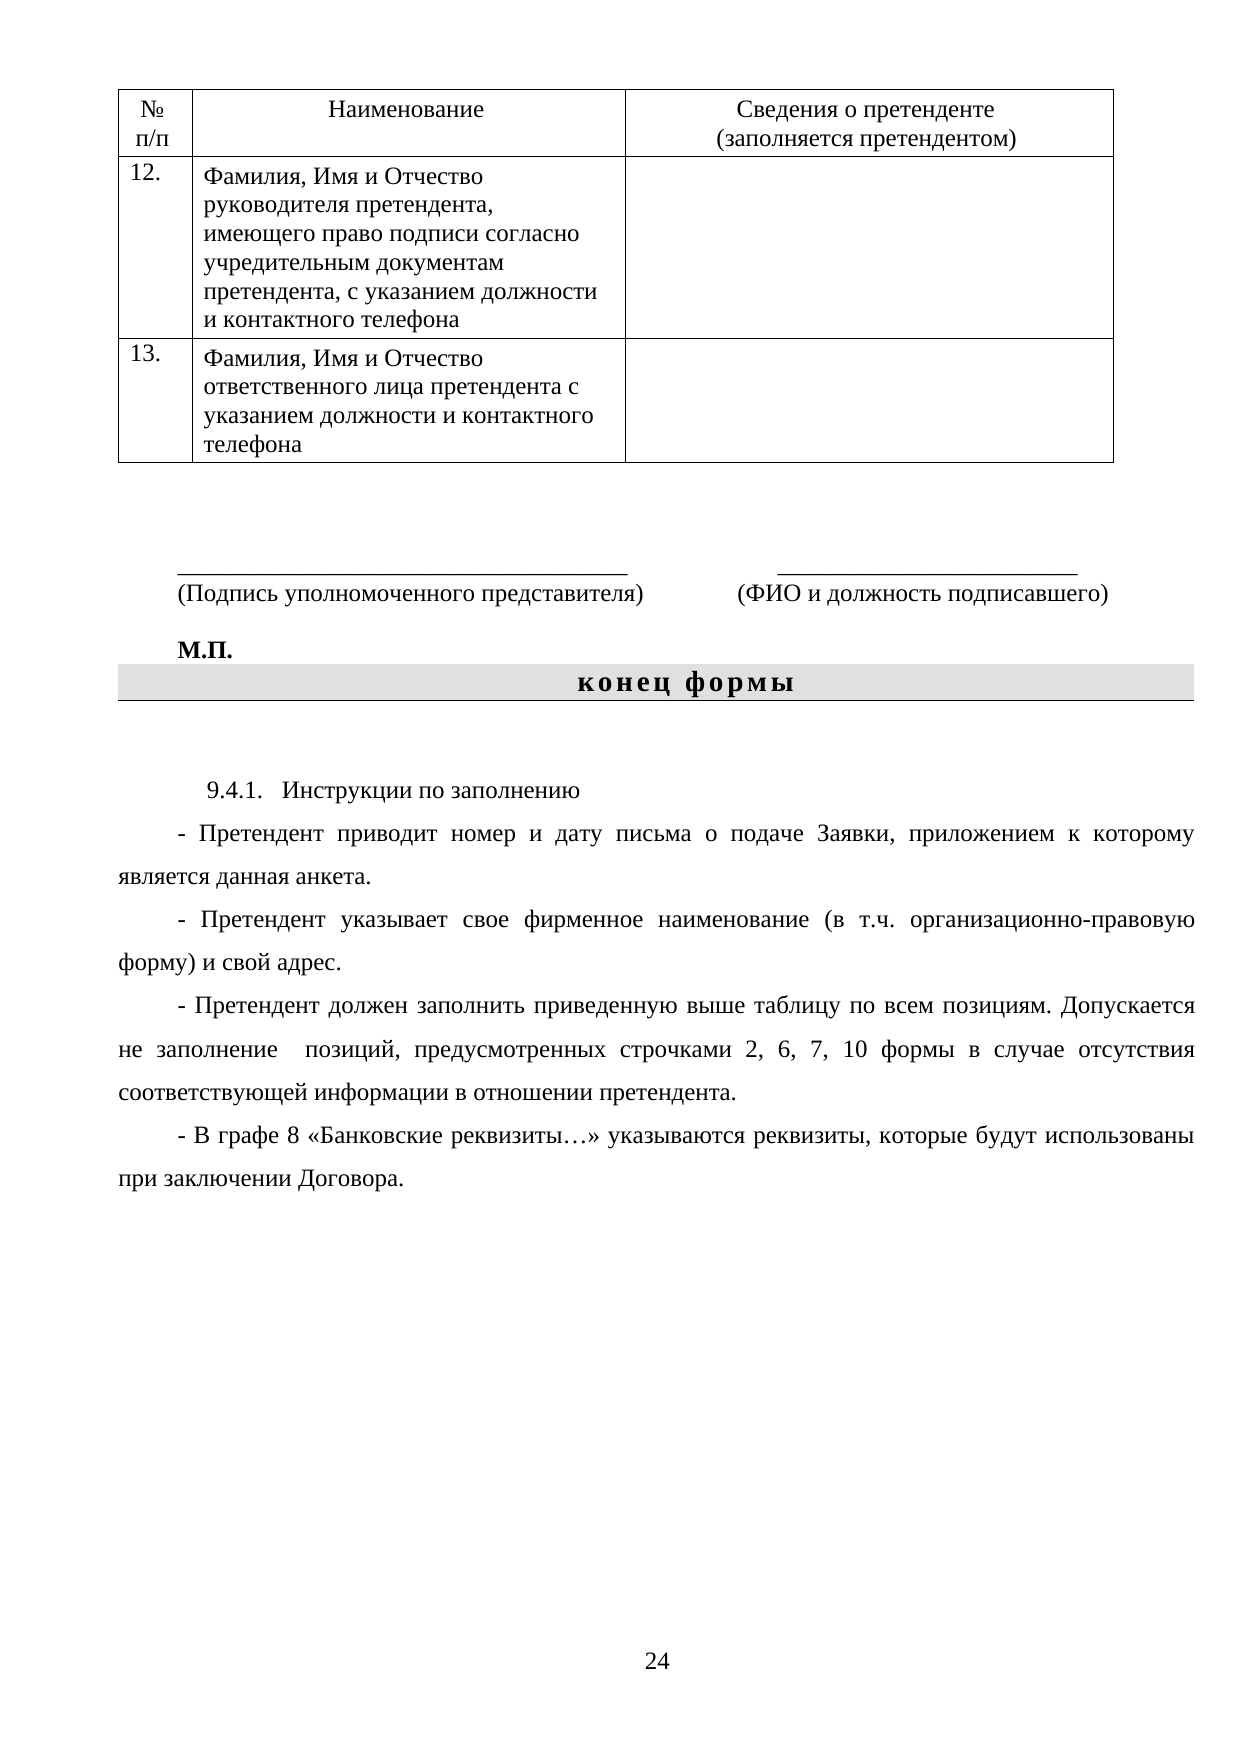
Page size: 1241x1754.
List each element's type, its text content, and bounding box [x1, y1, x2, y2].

text - Претендент приводит номер и дату письма о подаче Заявки, приложением к которому является данная анкета. [118, 818, 1196, 890]
text М.П. [118, 635, 1196, 664]
table_header Сведения о претенденте (заполняется претендентом) [626, 90, 1113, 156]
text - Претендент указывает свое фирменное наименование (в т.ч. организационно-правовую форму) и свой адрес. [118, 904, 1196, 976]
table_cell [119, 157, 192, 337]
table_header № п/п [119, 90, 192, 156]
text конец формы [118, 664, 1194, 700]
table_cell [626, 339, 1113, 462]
text ____________________________________ ________________________ [118, 549, 1196, 578]
table_cell Фамилия, Имя и Отчество ответственного лица претендента с указанием должности и контактного телефона [193, 339, 625, 462]
table_cell Фамилия, Имя и Отчество руководителя претендента, имеющего право подписи согласно учредительным документам претендента, с указанием должности и контактного телефона [193, 157, 625, 337]
text - Претендент должен заполнить приведенную выше таблицу по всем позициям. Допускается не заполнение позиций, предусмотренных строчками 2, 6, 7, 10 формы в случае отсутствия соответствующей информации в отношении претендента. [118, 991, 1196, 1106]
table_cell [119, 339, 192, 462]
table_cell [626, 157, 1113, 337]
table_header Наименование [193, 90, 625, 156]
list Инструкции по заполнению [207, 775, 1196, 804]
text - В графе 8 «Банковские реквизиты…» указываются реквизиты, которые будут использованы при заключении Договора. [118, 1120, 1196, 1192]
text (Подпись уполномоченного представителя) (ФИО и должность подписавшего) [118, 578, 1196, 607]
